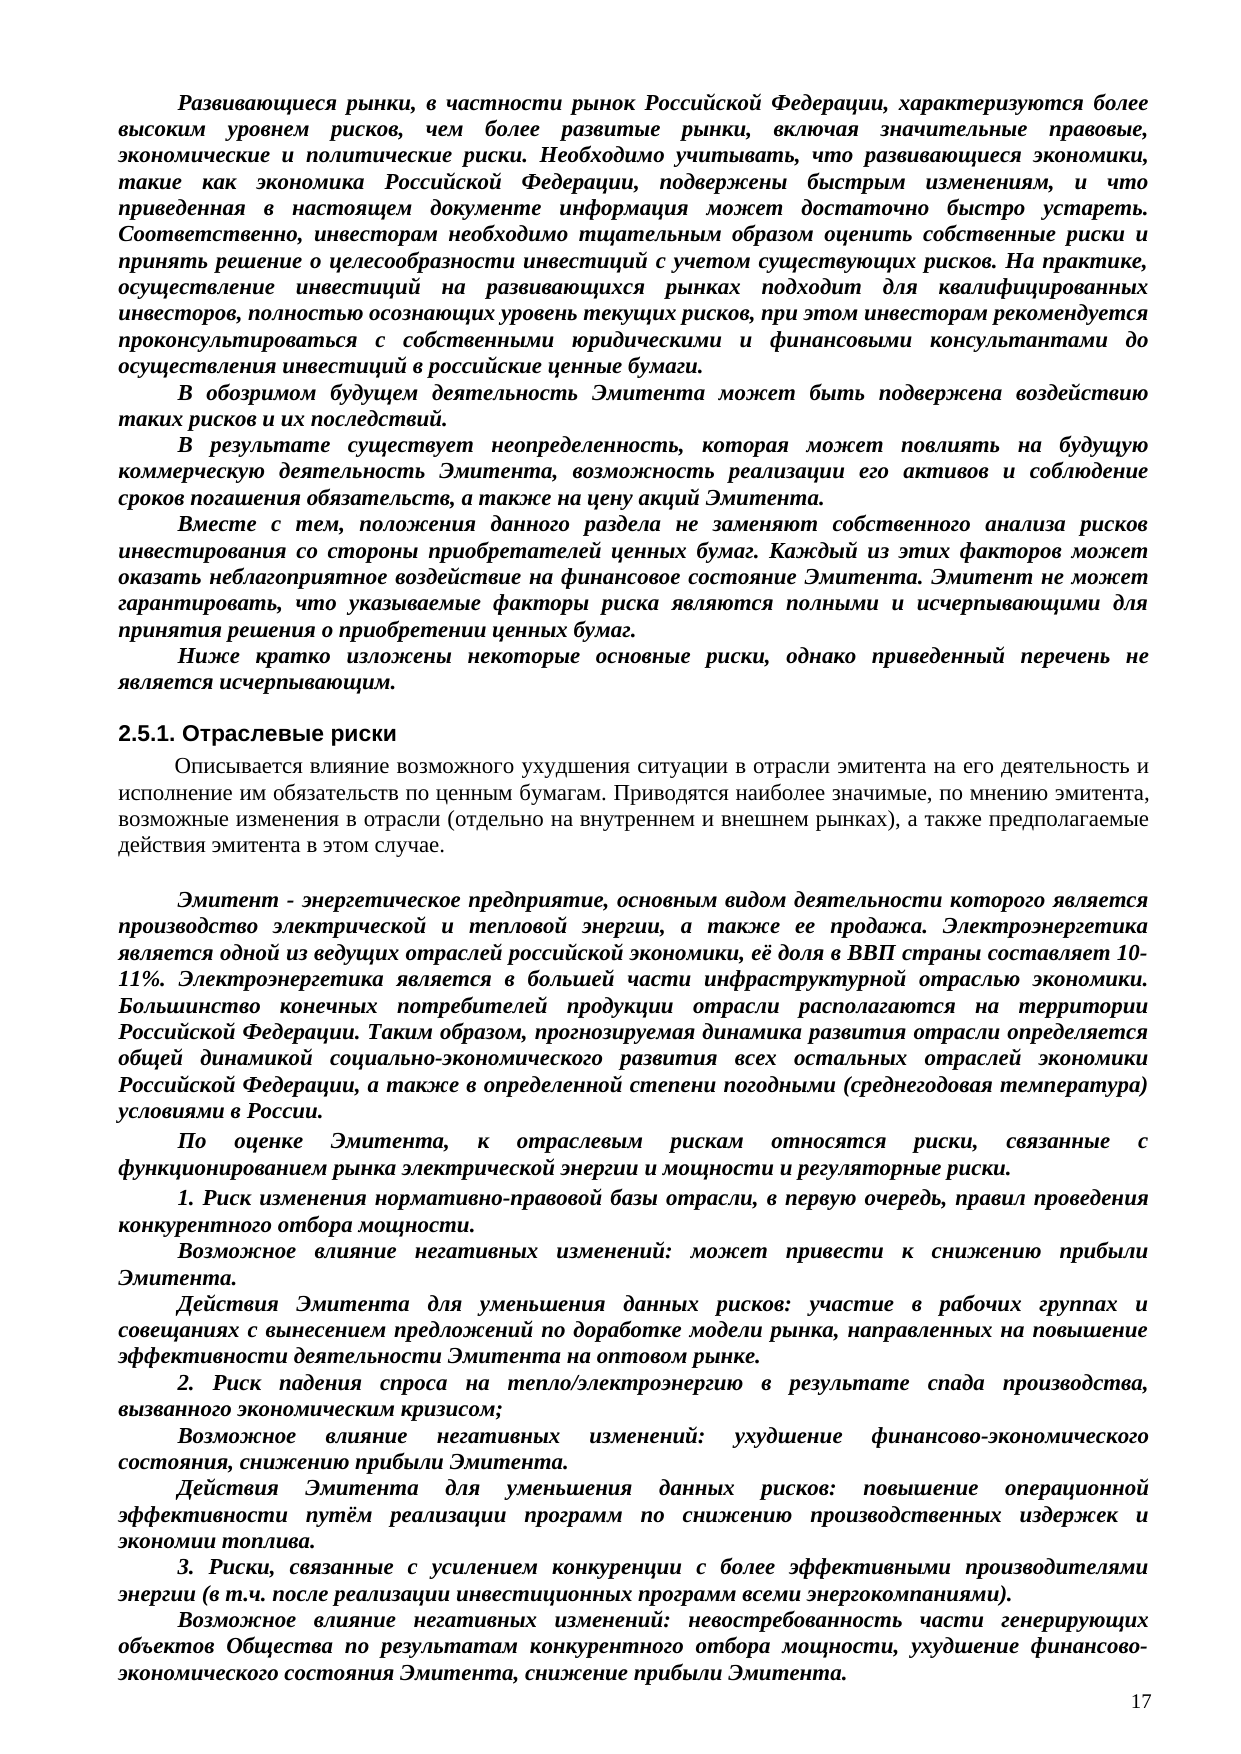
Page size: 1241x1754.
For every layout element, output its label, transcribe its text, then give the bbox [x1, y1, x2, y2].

text Описывается влияние возможного ухудшения ситуации в отрасли эмитента на его деятельность и исполнение им обязательств по ценным бумагам. Приводятся наиболее значимые, по мнению эмитента, возможные изменения в отрасли (отдельно на внутреннем и внешнем рынках), а также предполагаемые действия эмитента в этом случае. [118, 752, 1152, 858]
text 3. Риски, связанные с усилением конкуренции с более эффективными производителями энергии (в т.ч. после реализации инвестиционных программ всеми энергокомпаниями). [118, 1553, 1152, 1606]
text В результате существует неопределенность, которая может повлиять на будущую коммерческую деятельность Эмитента, возможность реализации его активов и соблюдение сроков погашения обязательств, а также на цену акций Эмитента. [118, 431, 1152, 510]
text Возможное влияние негативных изменений: может привести к снижению прибыли Эмитента. [118, 1237, 1152, 1290]
text Развивающиеся рынки, в частности рынок Российской Федерации, характеризуются более высоким уровнем рисков, чем более развитые рынки, включая значительные правовые, экономические и политические риски. Необходимо учитывать, что развивающиеся экономики, такие как экономика Российской Федерации, подвержены быстрым изменениям, и что приведенная в настоящем документе информация может достаточно быстро устареть. Соответственно, инвесторам необходимо тщательным образом оценить собственные риски и принять решение о целесообразности инвестиций с учетом существующих рисков. На практике, осуществление инвестиций на развивающихся рынках подходит для квалифицированных инвесторов, полностью осознающих уровень текущих рисков, при этом инвесторам рекомендуется проконсультироваться с собственными юридическими и финансовыми консультантами до осуществления инвестиций в российские ценные бумаги. [118, 89, 1152, 378]
text По оценке Эмитента, к отраслевым рискам относятся риски, связанные с функционированием рынка электрической энергии и мощности и регуляторные риски. [118, 1128, 1152, 1180]
text Действия Эмитента для уменьшения данных рисков: участие в рабочих группах и совещаниях с вынесением предложений по доработке модели рынка, направленных на повышение эффективности деятельности Эмитента на оптовом рынке. [118, 1290, 1152, 1369]
text Вместе с тем, положения данного раздела не заменяют собственного анализа рисков инвестирования со стороны приобретателей ценных бумаг. Каждый из этих факторов может оказать неблагоприятное воздействие на финансовое состояние Эмитента. Эмитент не может гарантировать, что указываемые факторы риска являются полными и исчерпывающими для принятия решения о приобретении ценных бумаг. [118, 510, 1152, 642]
text Эмитент - энергетическое предприятие, основным видом деятельности которого является производство электрической и тепловой энергии, а также ее продажа. Электроэнергетика является одной из ведущих отраслей российской экономики, её доля в ВВП страны составляет 10-11%. Электроэнергетика является в большей части инфраструктурной отраслью экономики. Большинство конечных потребителей продукции отрасли располагаются на территории Российской Федерации. Таким образом, прогнозируемая динамика развития отрасли определяется общей динамикой социально-экономического развития всех остальных отраслей экономики Российской Федерации, а также в определенной степени погодными (среднегодовая температура) условиями в России. [118, 886, 1152, 1123]
text Возможное влияние негативных изменений: невостребованность части генерирующих объектов Общества по результатам конкурентного отбора мощности, ухудшение финансово-экономического состояния Эмитента, снижение прибыли Эмитента. [118, 1606, 1152, 1685]
text Возможное влияние негативных изменений: ухудшение финансово-экономического состояния, снижению прибыли Эмитента. [118, 1422, 1152, 1474]
text Действия Эмитента для уменьшения данных рисков: повышение операционной эффективности путём реализации программ по снижению производственных издержек и экономии топлива. [118, 1474, 1152, 1553]
subtitle 2.5.1. Отраслевые риски [118, 720, 1152, 746]
text В обозримом будущем деятельность Эмитента может быть подвержена воздействию таких рисков и их последствий. [118, 378, 1152, 431]
text 1. Риск изменения нормативно-правовой базы отрасли, в первую очередь, правил проведения конкурентного отбора мощности. [118, 1184, 1152, 1237]
text Ниже кратко изложены некоторые основные риски, однако приведенный перечень не является исчерпывающим. [118, 642, 1152, 695]
text 2. Риск падения спроса на тепло/электроэнергию в результате спада производства, вызванного экономическим кризисом; [118, 1369, 1152, 1422]
